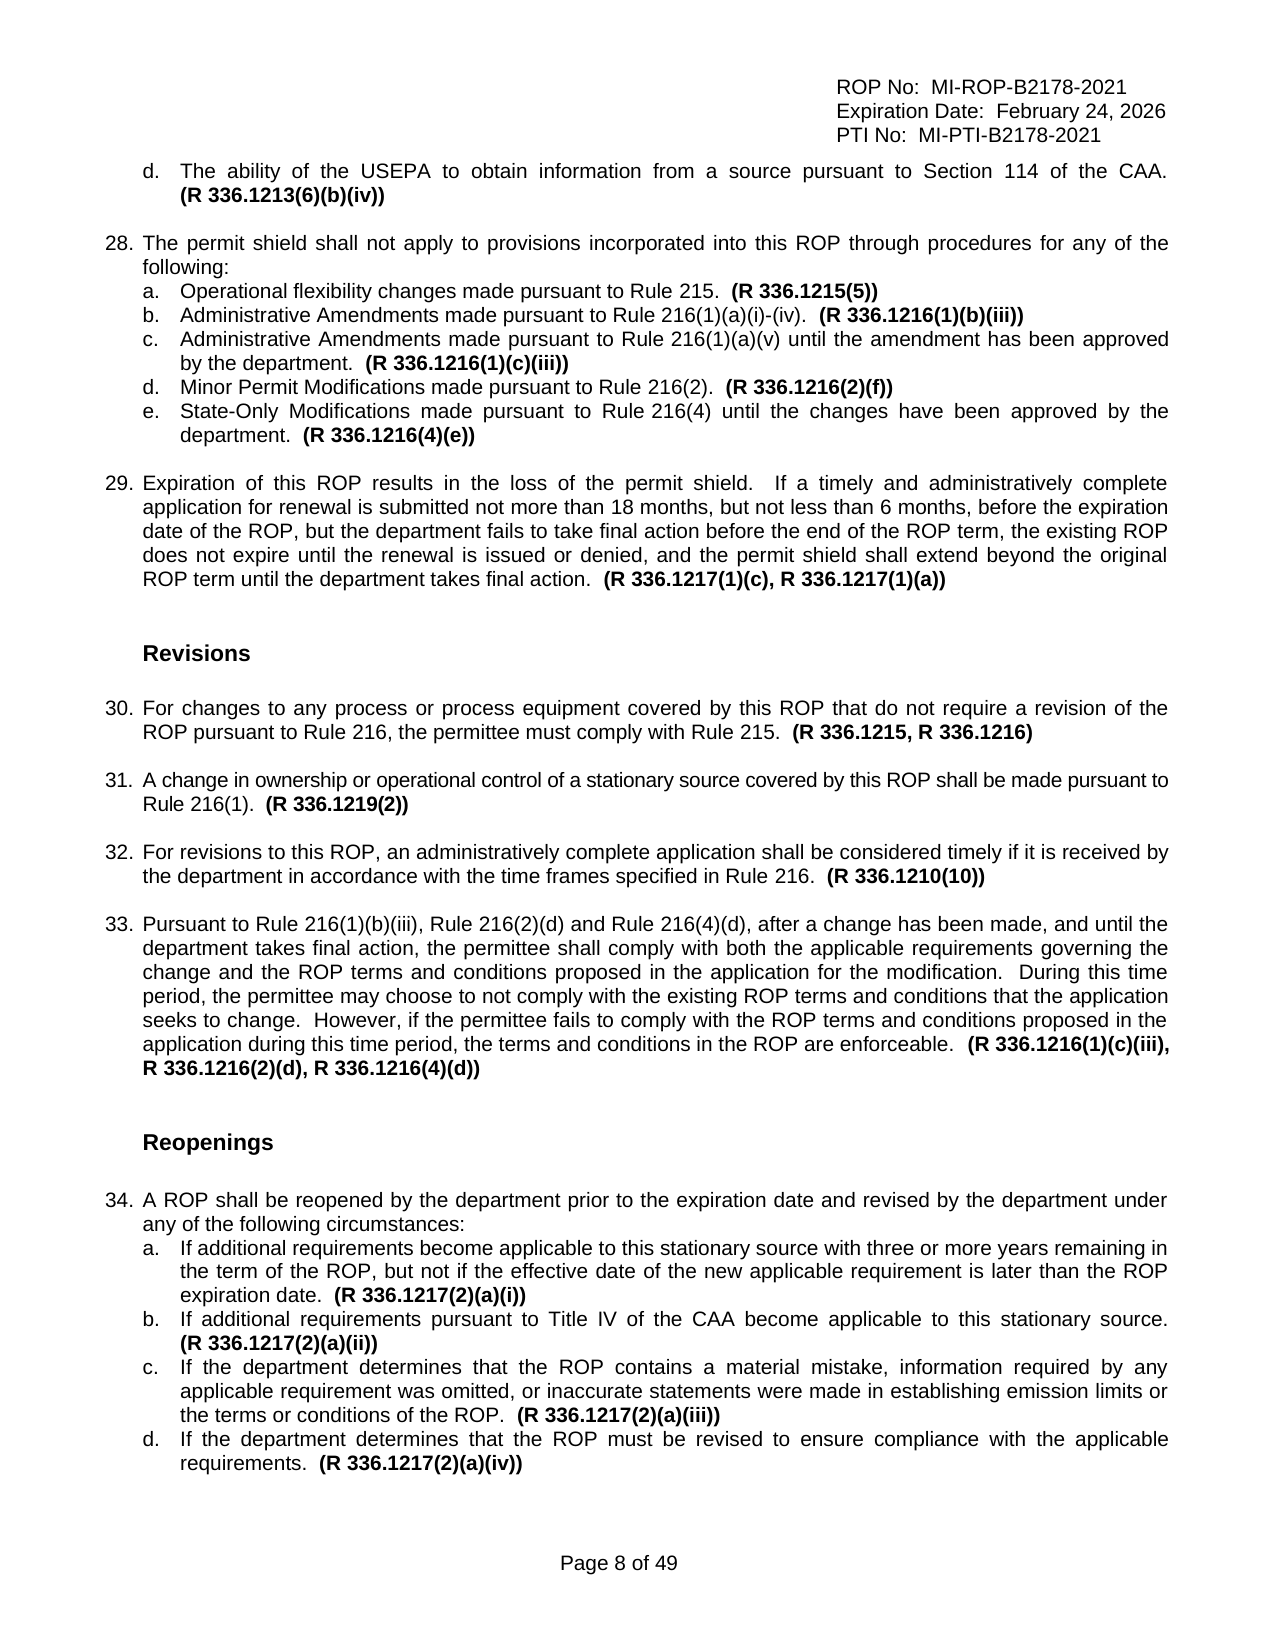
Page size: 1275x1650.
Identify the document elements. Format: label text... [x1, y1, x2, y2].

list State-Only Modifications made pursuant to Rule 216(4) until the changes have been approved by the department. (R 336.1216(4)(e)) [142, 399, 1170, 447]
list Operational flexibility changes made pursuant to Rule 215. (R 336.1215(5)) [142, 279, 1170, 303]
list Pursuant to Rule 216(1)(b)(iii), Rule 216(2)(d) and Rule 216(4)(d), after a change has been made, and until the department takes final action, the permittee shall comply with both the applicable requirements governing the change and the ROP terms and conditions proposed in the application for the modification. During this time period, the permittee may choose to not comply with the existing ROP terms and conditions that the application seeks to change. However, if the permittee fails to comply with the ROP terms and conditions proposed in the application during this time period, the terms and conditions in the ROP are enforceable. (R 336.1216(1)(c)(iii), R 336.1216(2)(d), R 336.1216(4)(d)) [105, 912, 1170, 1079]
list For changes to any process or process equipment covered by this ROP that do not require a revision of the ROP pursuant to Rule 216, the permittee must comply with Rule 215. (R 336.1215, R 336.1216) [105, 696, 1170, 744]
list For revisions to this ROP, an administratively complete application shall be considered timely if it is received by the department in accordance with the time frames specified in Rule 216. (R 336.1210(10)) [105, 840, 1170, 888]
list Minor Permit Modifications made pursuant to Rule 216(2). (R 336.1216(2)(f)) [142, 375, 1170, 399]
list Administrative Amendments made pursuant to Rule 216(1)(a)(i)-(iv). (R 336.1216(1)(b)(iii)) [142, 303, 1170, 327]
subtitle Reopenings [105, 1128, 1170, 1155]
subtitle Revisions [105, 639, 1170, 666]
list If additional requirements pursuant to Title IV of the CAA become applicable to this stationary source. (R 336.1217(2)(a)(ii)) [142, 1307, 1170, 1355]
list If additional requirements become applicable to this stationary source with three or more years remaining in the term of the ROP, but not if the effective date of the new applicable requirement is later than the ROP expiration date. (R 336.1217(2)(a)(i)) [142, 1235, 1170, 1307]
list If the department determines that the ROP must be revised to ensure compliance with the applicable requirements. (R 336.1217(2)(a)(iv)) [142, 1427, 1170, 1475]
list Administrative Amendments made pursuant to Rule 216(1)(a)(v) until the amendment has been approved by the department. (R 336.1216(1)(c)(iii)) [142, 327, 1170, 375]
list The ability of the USEPA to obtain information from a source pursuant to Section 114 of the CAA. (R 336.1213(6)(b)(iv)) [142, 159, 1170, 207]
list If the department determines that the ROP contains a material mistake, information required by any applicable requirement was omitted, or inaccurate statements were made in establishing emission limits or the terms or conditions of the ROP. (R 336.1217(2)(a)(iii)) [142, 1355, 1170, 1427]
list The permit shield shall not apply to provisions incorporated into this ROP through procedures for any of the following: [105, 231, 1170, 279]
list A change in ownership or operational control of a stationary source covered by this ROP shall be made pursuant to Rule 216(1). (R 336.1219(2)) [105, 768, 1170, 816]
list Expiration of this ROP results in the loss of the permit shield. If a timely and administratively complete application for renewal is submitted not more than 18 months, but not less than 6 months, before the expiration date of the ROP, but the department fails to take final action before the end of the ROP term, the existing ROP does not expire until the renewal is issued or denied, and the permit shield shall extend beyond the original ROP term until the department takes final action. (R 336.1217(1)(c), R 336.1217(1)(a)) [105, 471, 1170, 591]
list A ROP shall be reopened by the department prior to the expiration date and revised by the department under any of the following circumstances: [105, 1187, 1170, 1235]
